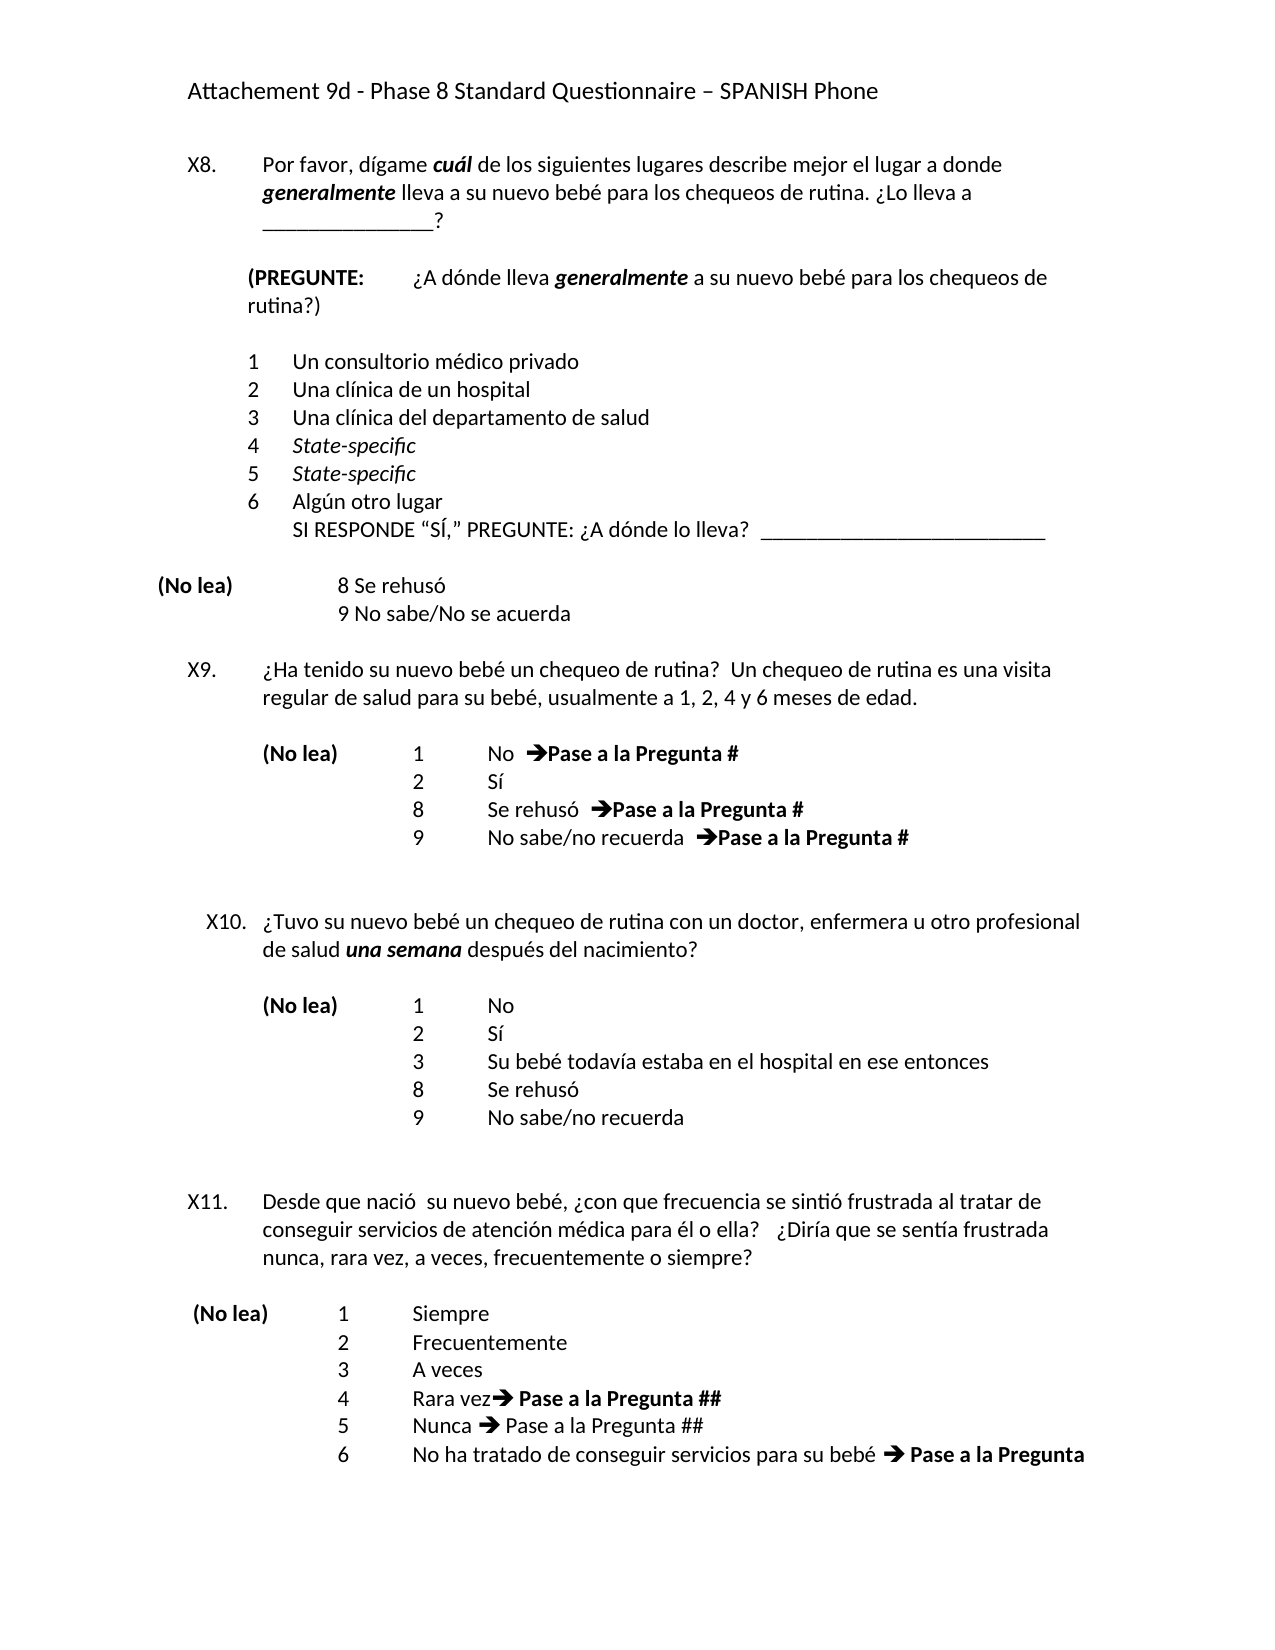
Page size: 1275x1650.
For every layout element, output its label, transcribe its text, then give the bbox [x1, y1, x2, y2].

text (No lea) 1 No Pase a la Pregunta # [262, 739, 1087, 767]
text 6 No ha tratado de conseguir servicios para su bebé Pase a la Pregunta [262, 1440, 1087, 1468]
text 2 Sí [412, 1019, 1087, 1047]
text 6 Algún otro lugar [247, 487, 1087, 515]
text X8. Por favor, dígame cuál de los siguientes lugares describe mejor el lugar a donde generalmente lleva a su nuevo bebé para los chequeos de rutina. ¿Lo lleva a _______________? [187, 150, 1087, 234]
text 2 Una clínica de un hospital [247, 375, 1087, 403]
list X11. Desde que nació su nuevo bebé, ¿con que frecuencia se sintió frustrada al tratar de conseguir servicios de atención médica para él o ella? ¿Diría que se sentía frustrada nunca, rara vez, a veces, frecuentemente o siempre? [187, 1187, 1087, 1272]
text (No lea) 1 No [187, 991, 1087, 1019]
text (PREGUNTE: ¿A dónde lleva generalmente a su nuevo bebé para los chequeos de rutina?) [187, 263, 1087, 319]
text 5 Nunca Pase a la Pregunta ## [187, 1412, 1087, 1440]
text 3 A veces [262, 1356, 1087, 1384]
text 9 No sabe/No se acuerda [337, 599, 1087, 627]
text 8 Se rehusó [412, 1075, 1087, 1103]
text 9 No sabe/no recuerda Pase a la Pregunta # [412, 823, 1087, 851]
text 2 Frecuentemente [187, 1328, 1087, 1356]
text 4 Rara vez Pase a la Pregunta ## [262, 1384, 1087, 1412]
text 1 Un consultorio médico privado [247, 347, 1087, 375]
text 9 No sabe/no recuerda [412, 1103, 1087, 1131]
subtitle (No lea) 1 Siempre [187, 1299, 1087, 1328]
text 4 State-specific [247, 431, 1087, 459]
text 3 Una clínica del departamento de salud [247, 403, 1087, 431]
text SI RESPONDE “SÍ,” PREGUNTE: ¿A dónde lo lleva? _________________________ [292, 515, 1087, 543]
text 8 Se rehusó Pase a la Pregunta # [412, 795, 1087, 823]
text (No lea) 8 Se rehusó [157, 571, 1087, 599]
text 3 Su bebé todavía estaba en el hospital en ese entonces [412, 1047, 1087, 1075]
text 2 Sí [412, 767, 1087, 795]
text X10. ¿Tuvo su nuevo bebé un chequeo de rutina con un doctor, enfermera u otro profesional de salud una semana después del nacimiento? [206, 907, 1087, 963]
text X9. ¿Ha tenido su nuevo bebé un chequeo de rutina? Un chequeo de rutina es una visita regular de salud para su bebé, usualmente a 1, 2, 4 y 6 meses de edad. [187, 655, 1087, 711]
text 5 State-specific [247, 459, 1087, 487]
